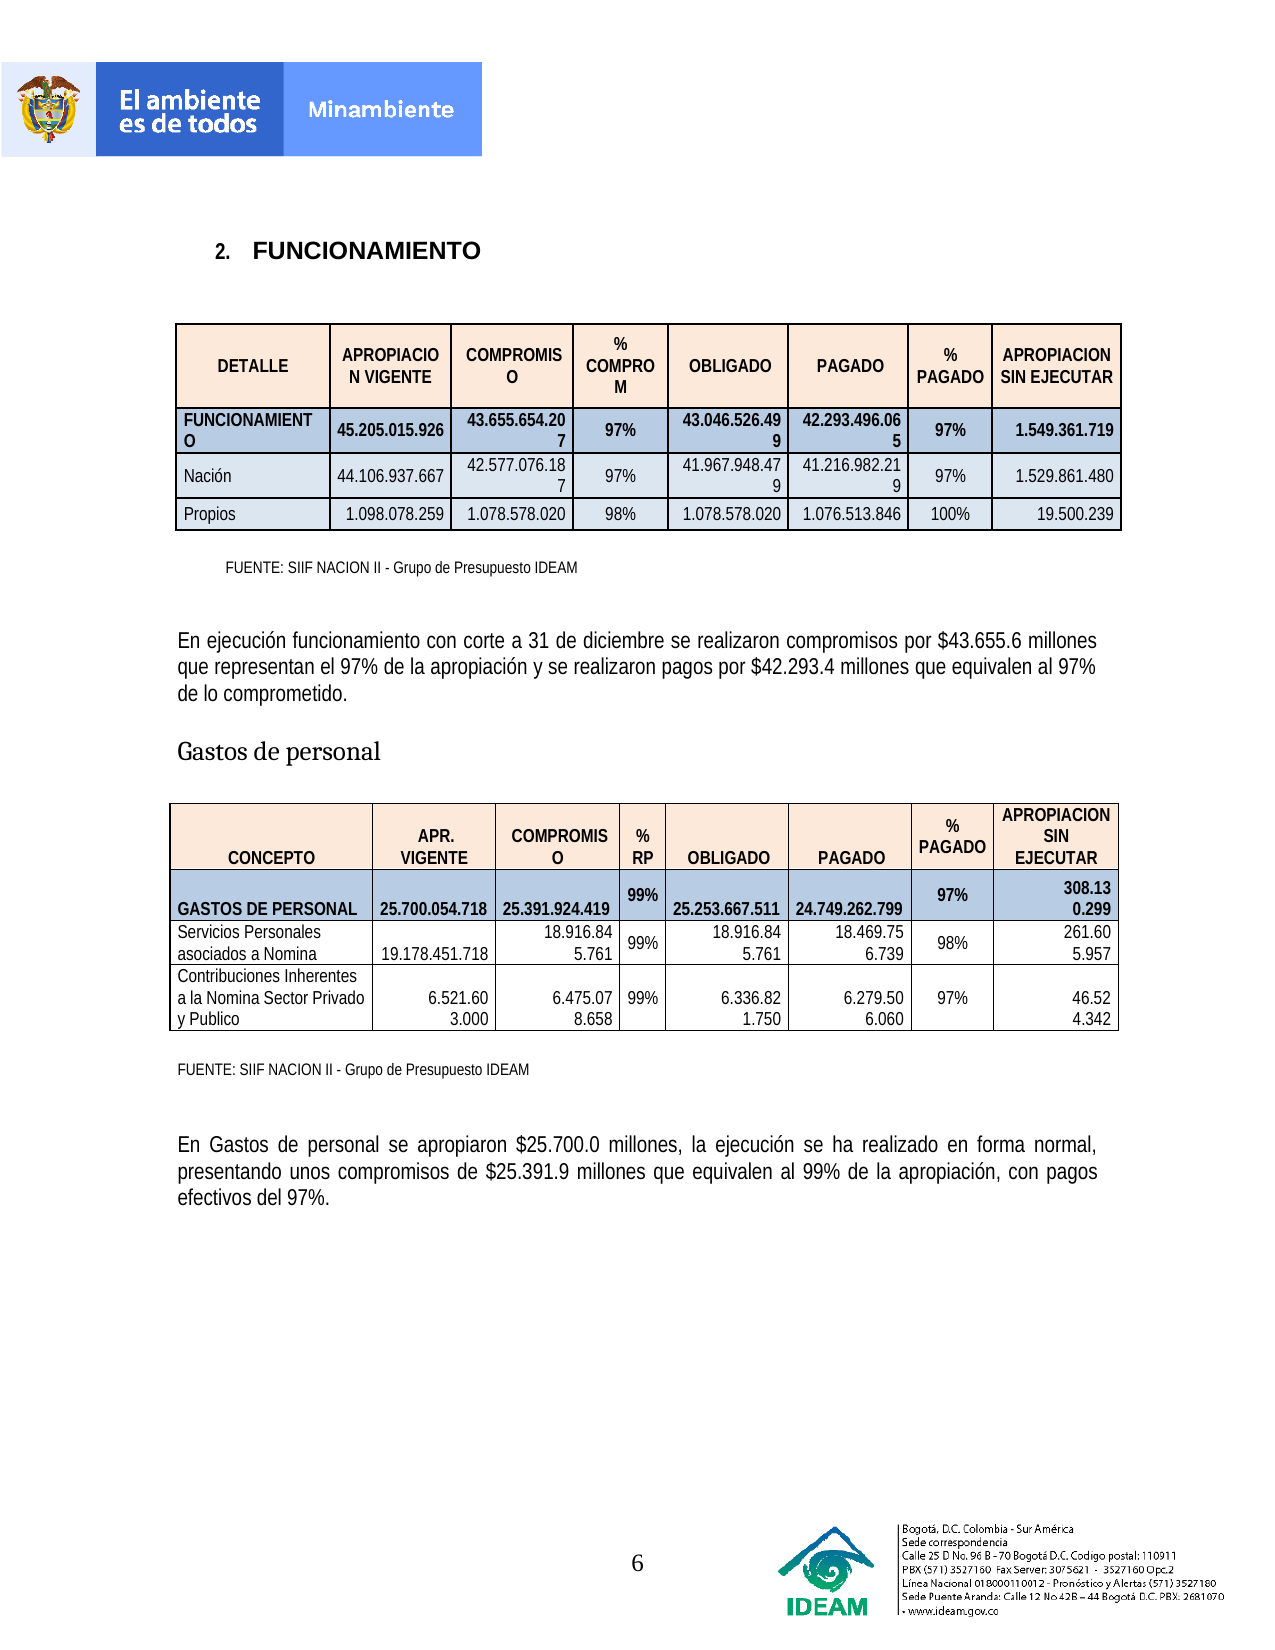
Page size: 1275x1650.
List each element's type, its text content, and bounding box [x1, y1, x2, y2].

table_header OBLIGADO [666, 804, 788, 868]
list FUENTE: SIIF NACION II - Grupo de Presupuesto IDEAM [222, 558, 1098, 577]
table_cell 97% [912, 965, 993, 1030]
table_cell 42.293.496.065 [789, 409, 907, 452]
table_cell 1.529.861.480 [993, 454, 1120, 497]
table_cell 44.106.937.667 [331, 454, 450, 497]
table_cell 98% [912, 921, 993, 964]
table_cell 99% [620, 965, 665, 1030]
table_cell 46.524.342 [994, 965, 1118, 1030]
table_cell 25.700.054.718 [373, 870, 495, 920]
table_header % RP [620, 804, 665, 868]
table_header APROPIACION VIGENTE [331, 325, 450, 407]
table_cell 1.078.578.020 [452, 499, 572, 529]
table_header OBLIGADO [669, 325, 787, 407]
text FUENTE: SIIF NACION II - Grupo de Presupuesto IDEAM [177, 1059, 1098, 1079]
table_cell 97% [912, 870, 993, 920]
table_cell 99% [620, 870, 665, 920]
table_header COMPROMISO [452, 325, 572, 407]
table_cell 97% [909, 409, 991, 452]
table_cell 100% [909, 499, 991, 529]
table_cell 41.967.948.479 [669, 454, 787, 497]
table_cell 98% [574, 499, 667, 529]
table_cell Contribuciones Inherentes a la Nomina Sector Privado y Publico [171, 965, 372, 1030]
table_cell Propios [177, 499, 329, 529]
table_cell 25.391.924.419 [496, 870, 619, 920]
table_cell GASTOS DE PERSONAL [171, 870, 372, 920]
table_header % PAGADO [909, 325, 991, 407]
table_cell Servicios Personales asociados a Nomina [171, 921, 372, 964]
table_cell 45.205.015.926 [331, 409, 450, 452]
table_cell 99% [620, 921, 665, 964]
table_cell 18.469.756.739 [789, 921, 911, 964]
table_cell 19.500.239 [993, 499, 1120, 529]
table_header % PAGADO [912, 804, 993, 868]
table_cell 97% [909, 454, 991, 497]
table_cell 6.521.603.000 [373, 965, 495, 1030]
table_cell 18.916.845.761 [496, 921, 619, 964]
table_cell 6.336.821.750 [666, 965, 788, 1030]
table_cell 25.253.667.511 [666, 870, 788, 920]
text En Gastos de personal se apropiaron $25.700.0 millones, la ejecución se ha realizado en forma normal, presentando unos compromisos de $25.391.9 millones que equivalen al 99% de la apropiación, con pagos efectivos del 97%. [177, 1131, 1098, 1211]
table_cell 41.216.982.219 [789, 454, 907, 497]
table_header CONCEPTO [171, 804, 372, 868]
table_cell 308.130.299 [994, 870, 1118, 920]
table_cell 24.749.262.799 [789, 870, 911, 920]
table_cell 6.279.506.060 [789, 965, 911, 1030]
table_header COMPROMISO [496, 804, 619, 868]
table_cell 97% [574, 409, 667, 452]
picture [1, 0, 1275, 1649]
table_cell FUNCIONAMIENTO [177, 409, 329, 452]
table_cell 1.076.513.846 [789, 499, 907, 529]
table_cell 261.605.957 [994, 921, 1118, 964]
table_cell Nación [177, 454, 329, 497]
table_cell 1.549.361.719 [993, 409, 1120, 452]
table_cell 19.178.451.718 [373, 921, 495, 964]
table_header DETALLE [177, 325, 329, 407]
table_cell 43.655.654.207 [452, 409, 572, 452]
table_header APROPIACION SIN EJECUTAR [994, 804, 1118, 868]
table_header APROPIACION SIN EJECUTAR [993, 325, 1120, 407]
table_cell 42.577.076.187 [452, 454, 572, 497]
table_cell 43.046.526.499 [669, 409, 787, 452]
text Gastos de personal [177, 736, 1098, 767]
table_cell 1.098.078.259 [331, 499, 450, 529]
table_cell 18.916.845.761 [666, 921, 788, 964]
table_header % COMPROM [574, 325, 667, 407]
table_header APR. VIGENTE [373, 804, 495, 868]
table_cell 6.475.078.658 [496, 965, 619, 1030]
table_cell 1.078.578.020 [669, 499, 787, 529]
table_header PAGADO [789, 325, 907, 407]
text En ejecución funcionamiento con corte a 31 de diciembre se realizaron compromisos por $43.655.6 millones que representan el 97% de la apropiación y se realizaron pagos por $42.293.4 millones que equivalen al 97% de lo comprometido. [177, 627, 1098, 706]
title FUNCIONAMIENTO [215, 236, 1098, 265]
table_cell 97% [574, 454, 667, 497]
table_header PAGADO [789, 804, 911, 868]
